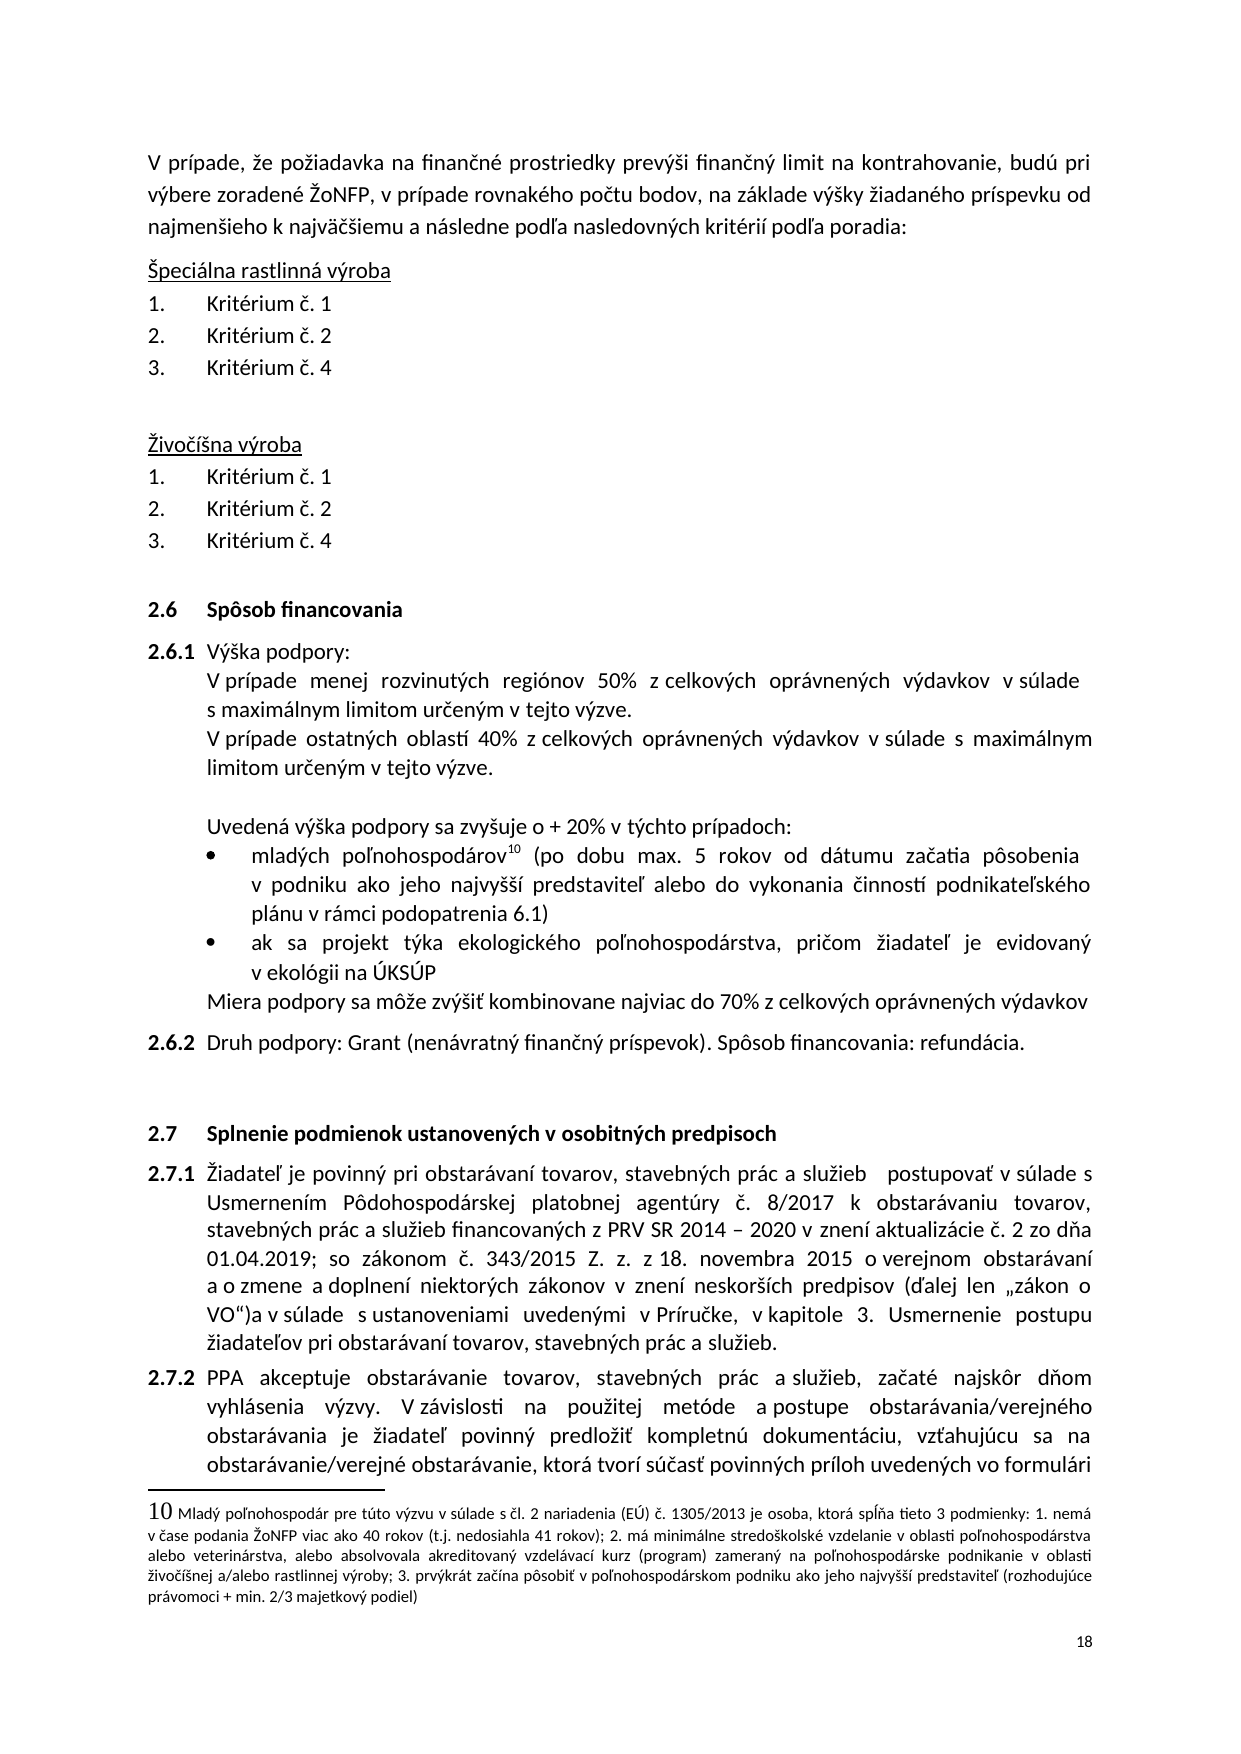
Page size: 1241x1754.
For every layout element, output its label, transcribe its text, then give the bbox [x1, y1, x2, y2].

list Kritérium č. 1 [148, 462, 1093, 490]
list Uvedená výška podpory sa zvyšuje o + 20% v týchto prípadoch: [207, 811, 1093, 840]
text Živočíšna výroba [148, 430, 1093, 458]
subtitle Spôsob financovania [148, 595, 1093, 623]
list V prípade ostatných oblastí 40% z celkových oprávnených výdavkov v súlade s maximálnym limitom určeným v tejto výzve. [207, 723, 1093, 782]
list Kritérium č. 2 [148, 321, 1093, 349]
list Kritérium č. 4 [148, 527, 1093, 555]
text Špeciálna rastlinná výroba [148, 257, 1093, 285]
list Kritérium č. 4 [148, 353, 1093, 381]
list V prípade menej rozvinutých regiónov 50% z celkových oprávnených výdavkov v súlade s maximálnym limitom určeným v tejto výzve. [207, 665, 1093, 723]
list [148, 1362, 1093, 1479]
list Výška podpory: [148, 636, 1093, 665]
list mladých poľnohospodárov (po dobu max. 5 rokov od dátumu začatia pôsobenia v podniku ako jeho najvyšší predstaviteľ alebo do vykonania činností podnikateľského plánu v rámci podopatrenia 6.1) [207, 840, 1093, 927]
list Druh podpory: Grant (nenávratný finančný príspevok). Spôsob financovania: refundácia. [148, 1027, 1093, 1057]
list Žiadateľ je povinný pri obstarávaní tovarov, stavebných prác a služieb postupovať v súlade s Usmernením Pôdohospodárskej platobnej agentúry č. 8/2017 k obstarávaniu tovarov, stavebných prác a služieb financovaných z PRV SR 2014 – 2020 v znení aktualizácie č. 2 zo dňa 01.04.2019; so zákonom č. 343/2015 Z. z. z 18. novembra 2015 o verejnom obstarávaní a o zmene a doplnení niektorých zákonov v znení neskorších predpisov (ďalej len „zákon o VO“)a v súlade s ustanoveniami uvedenými v Príručke, v kapitole 3. Usmernenie postupu žiadateľov pri obstarávaní tovarov, stavebných prác a služieb. [148, 1159, 1093, 1356]
list ak sa projekt týka ekologického poľnohospodárstva, pričom žiadateľ je evidovaný v ekológii na ÚKSÚP [207, 927, 1093, 986]
list Miera podpory sa môže zvýšiť kombinovane najviac do 70% z celkových oprávnených výdavkov [207, 986, 1093, 1015]
list Kritérium č. 2 [148, 494, 1093, 522]
text V prípade, že požiadavka na finančné prostriedky prevýši finančný limit na kontrahovanie, budú pri výbere zoradené ŽoNFP, v prípade rovnakého počtu bodov, na základe výšky žiadaného príspevku od najmenšieho k najväčšiemu a následne podľa nasledovných kritérií podľa poradia: [148, 148, 1093, 240]
subtitle Splnenie podmienok ustanovených v osobitných predpisoch [148, 1119, 1093, 1147]
list Kritérium č. 1 [148, 289, 1093, 317]
